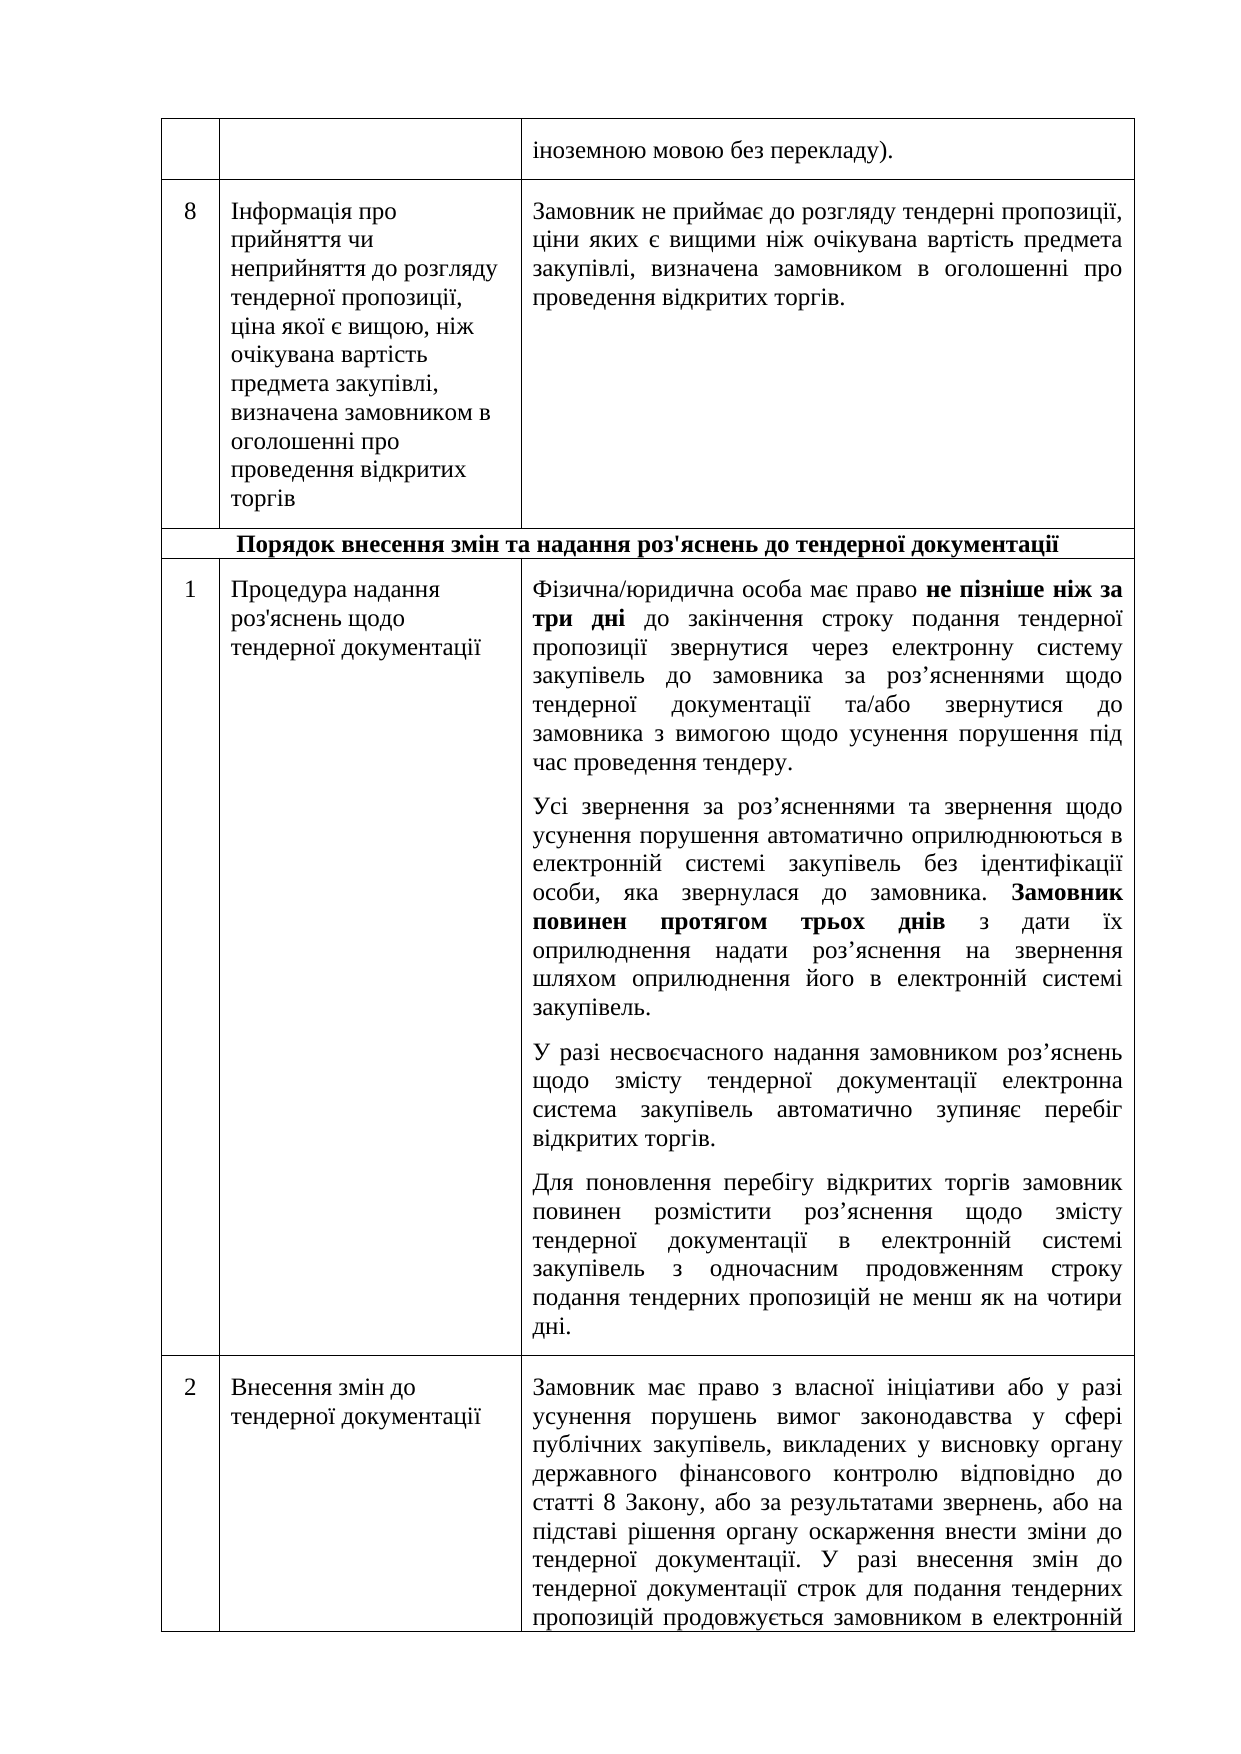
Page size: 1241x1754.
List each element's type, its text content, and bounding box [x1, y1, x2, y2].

table_cell 1 [162, 559, 219, 1355]
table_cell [220, 119, 521, 179]
table_cell 8 [162, 180, 219, 528]
table_cell 2 [162, 1356, 219, 1631]
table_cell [220, 1356, 521, 1631]
table_cell Порядок внесення змін та надання роз'яснень до тендерної документації [162, 529, 1134, 557]
table_cell 7 [162, 119, 219, 179]
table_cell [522, 119, 1134, 179]
table_cell Фізична/юридична особа має право не пізніше ніж за три дні до закінчення строку подання тендерної пропозиції звернутися через електронну систему закупівель до замовника за роз’ясненнями щодо тендерної документації та/або звернутися до замовника з вимогою щодо усунення порушення під час проведення тендеру. Усі звернення за роз’ясненнями та звернення щодо усунення порушення автоматично оприлюднюються в електронній системі закупівель без ідентифікації особи, яка звернулася до замовника. Замовник повинен протягом трьох днів з дати їх оприлюднення надати роз’яснення на звернення шляхом оприлюднення його в електронній системі закупівель. У разі несвоєчасного надання замовником роз’яснень щодо змісту тендерної документації електронна система закупівель автоматично зупиняє перебіг відкритих торгів. Для поновлення перебігу відкритих торгів замовник повинен розмістити роз’яснення щодо змісту тендерної документації в електронній системі закупівель з одночасним продовженням строку подання тендерних пропозицій не менш як на чотири дні. [522, 559, 1134, 1355]
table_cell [522, 1356, 1134, 1631]
table_cell Інформація про прийняття чи неприйняття до розгляду тендерної пропозиції, ціна якої є вищою, ніж очікувана вартість предмета закупівлі, визначена замовником в оголошенні про проведення відкритих торгів [220, 180, 521, 528]
table_cell Замовник не приймає до розгляду тендерні пропозиції, ціни яких є вищими ніж очікувана вартість предмета закупівлі, визначена замовником в оголошенні про проведення відкритих торгів. [522, 180, 1134, 528]
table_cell Процедура надання роз'яснень щодо тендерної документації [220, 559, 521, 1355]
